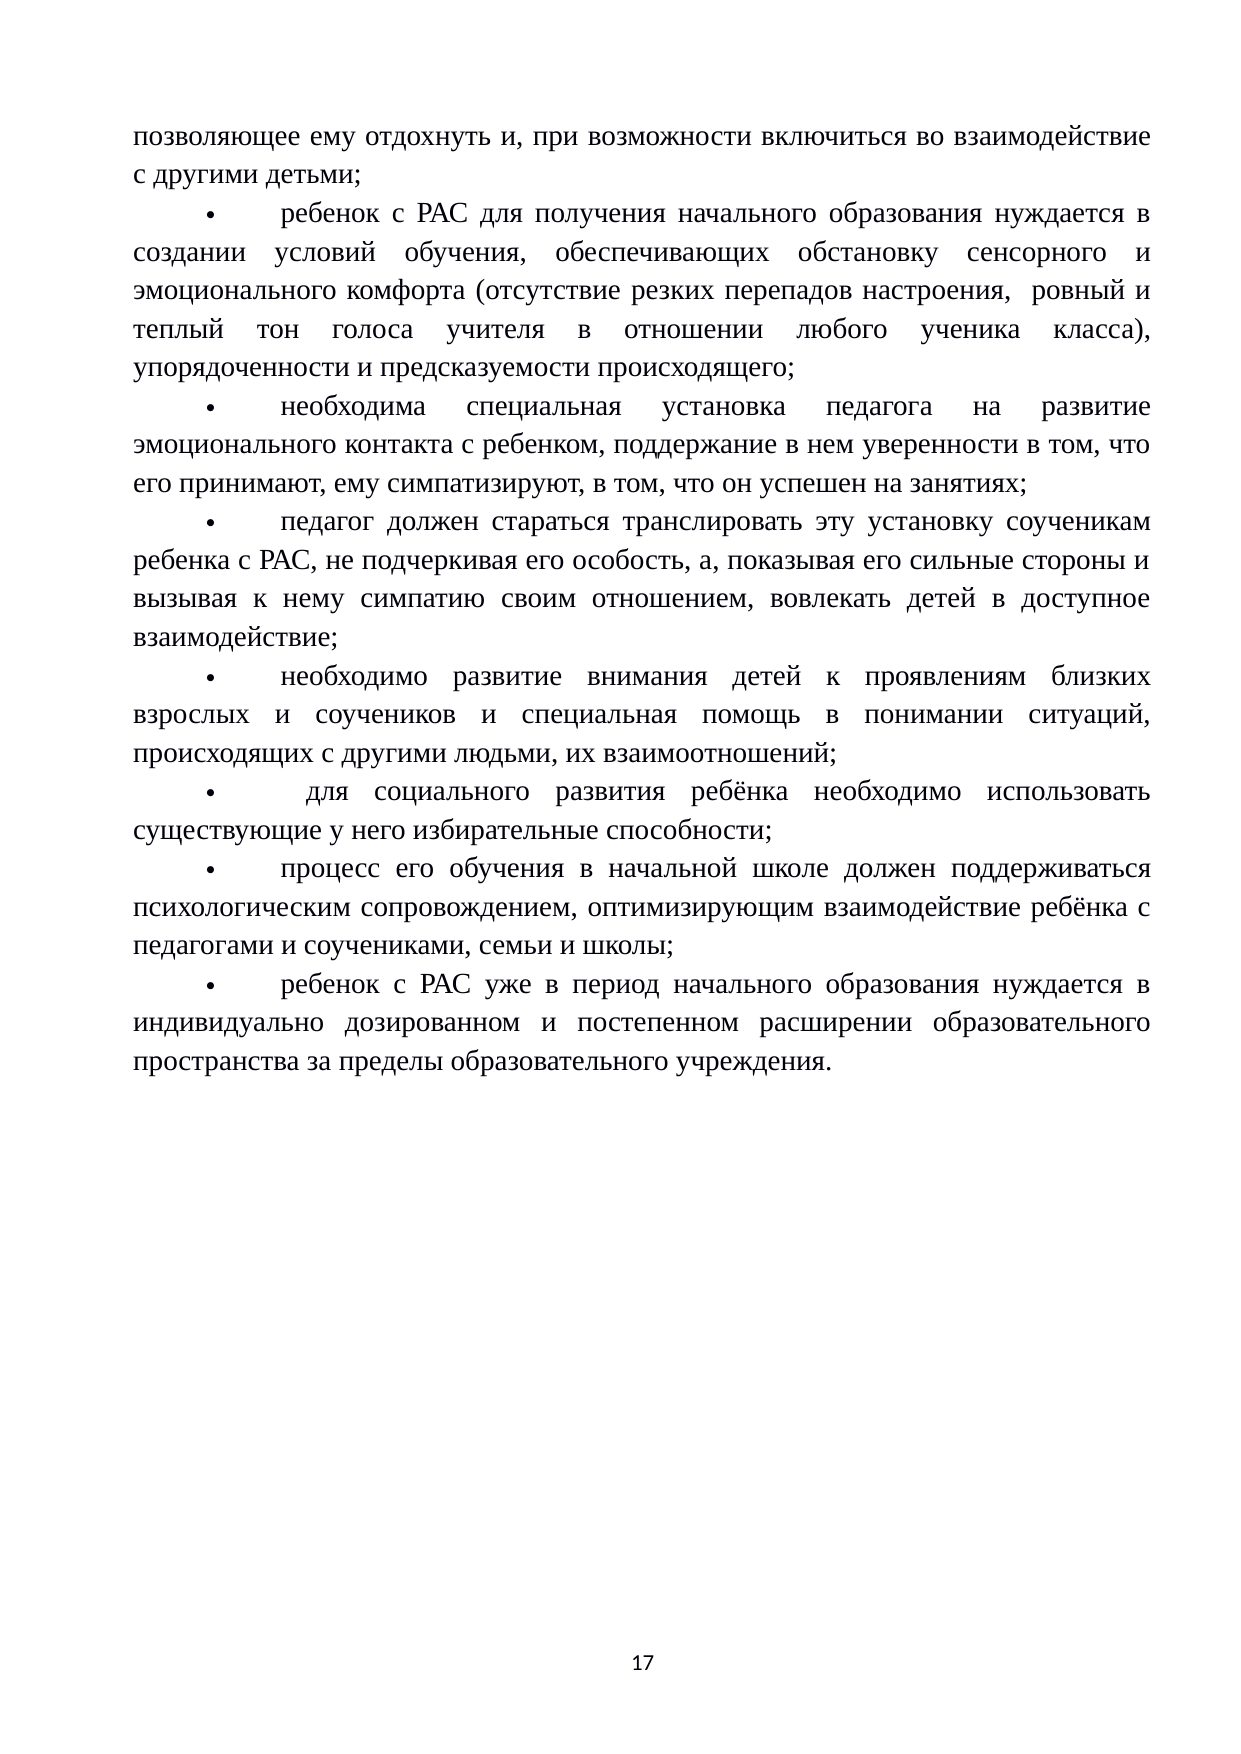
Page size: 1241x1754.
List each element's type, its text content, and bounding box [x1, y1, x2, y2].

list для социального развития ребёнка необходимо использовать существующие у него избирательные способности; [133, 773, 1152, 845]
list ребенок с РАС уже в период начального образования нуждается в индивидуально дозированном и постепенном расширении образовательного пространства за пределы образовательного учреждения. [133, 966, 1152, 1077]
list педагог должен стараться транслировать эту установку соученикам ребенка с РАС, не подчеркивая его особость, а, показывая его сильные стороны и вызывая к нему симпатию своим отношением, вовлекать детей в доступное взаимодействие; [133, 503, 1152, 653]
list необходима специальная установка педагога на развитие эмоционального контакта с ребенком, поддержание в нем уверенности в том, что его принимают, ему симпатизируют, в том, что он успешен на занятиях; [133, 388, 1152, 498]
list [133, 118, 1152, 190]
list необходимо развитие внимания детей к проявлениям близких взрослых и соучеников и специальная помощь в понимании ситуаций, происходящих с другими людьми, их взаимоотношений; [133, 658, 1152, 768]
list процесс его обучения в начальной школе должен поддерживаться психологическим сопровождением, оптимизирующим взаимодействие ребёнка с педагогами и соучениками, семьи и школы; [133, 850, 1152, 961]
list ребенок с РАС для получения начального образования нуждается в создании условий обучения, обеспечивающих обстановку сенсорного и эмоционального комфорта (отсутствие резких перепадов настроения, ровный и теплый тон голоса учителя в отношении любого ученика класса), упорядоченности и предсказуемости происходящего; [133, 195, 1152, 383]
